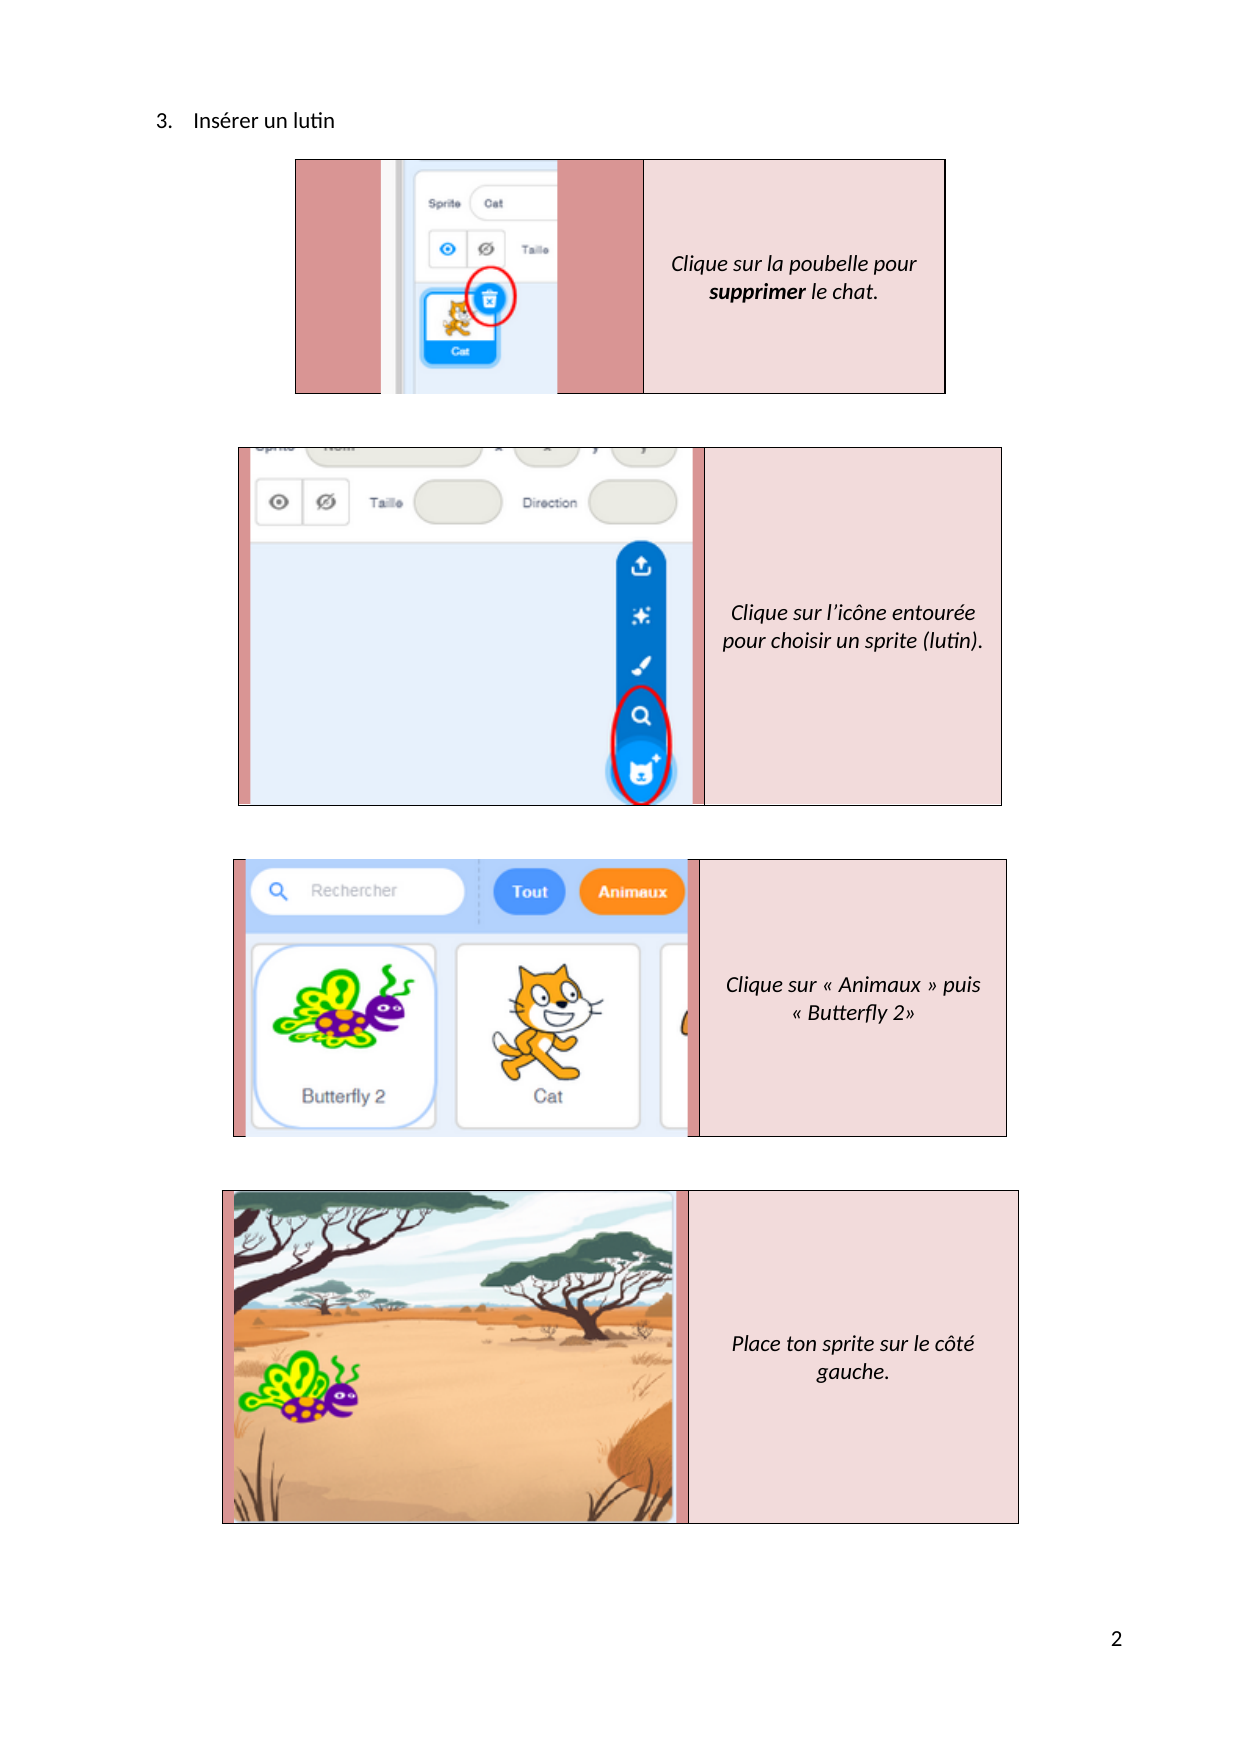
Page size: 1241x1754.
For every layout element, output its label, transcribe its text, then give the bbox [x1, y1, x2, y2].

table_header Place ton sprite sur le côté gauche. [689, 1191, 1018, 1523]
table_header Clique sur « Animaux » puis « Butterfly 2» [700, 860, 1006, 1136]
table_header [223, 1191, 234, 1523]
table_header [558, 160, 643, 393]
table_header Clique sur la poubelle pour supprimer le chat. [644, 160, 944, 393]
picture [250, 448, 693, 805]
picture [380, 160, 558, 394]
table_header [688, 860, 699, 1136]
table_header [677, 1191, 688, 1523]
table_header Clique sur l’icône entourée pour choisir un sprite (lutin). [705, 448, 1001, 804]
picture [245, 859, 688, 1137]
list Insérer un lutin [156, 106, 1122, 134]
table_header [239, 448, 250, 804]
picture [234, 1191, 677, 1523]
table_header [234, 860, 245, 1136]
table_header [296, 160, 380, 393]
table_header [693, 448, 704, 804]
